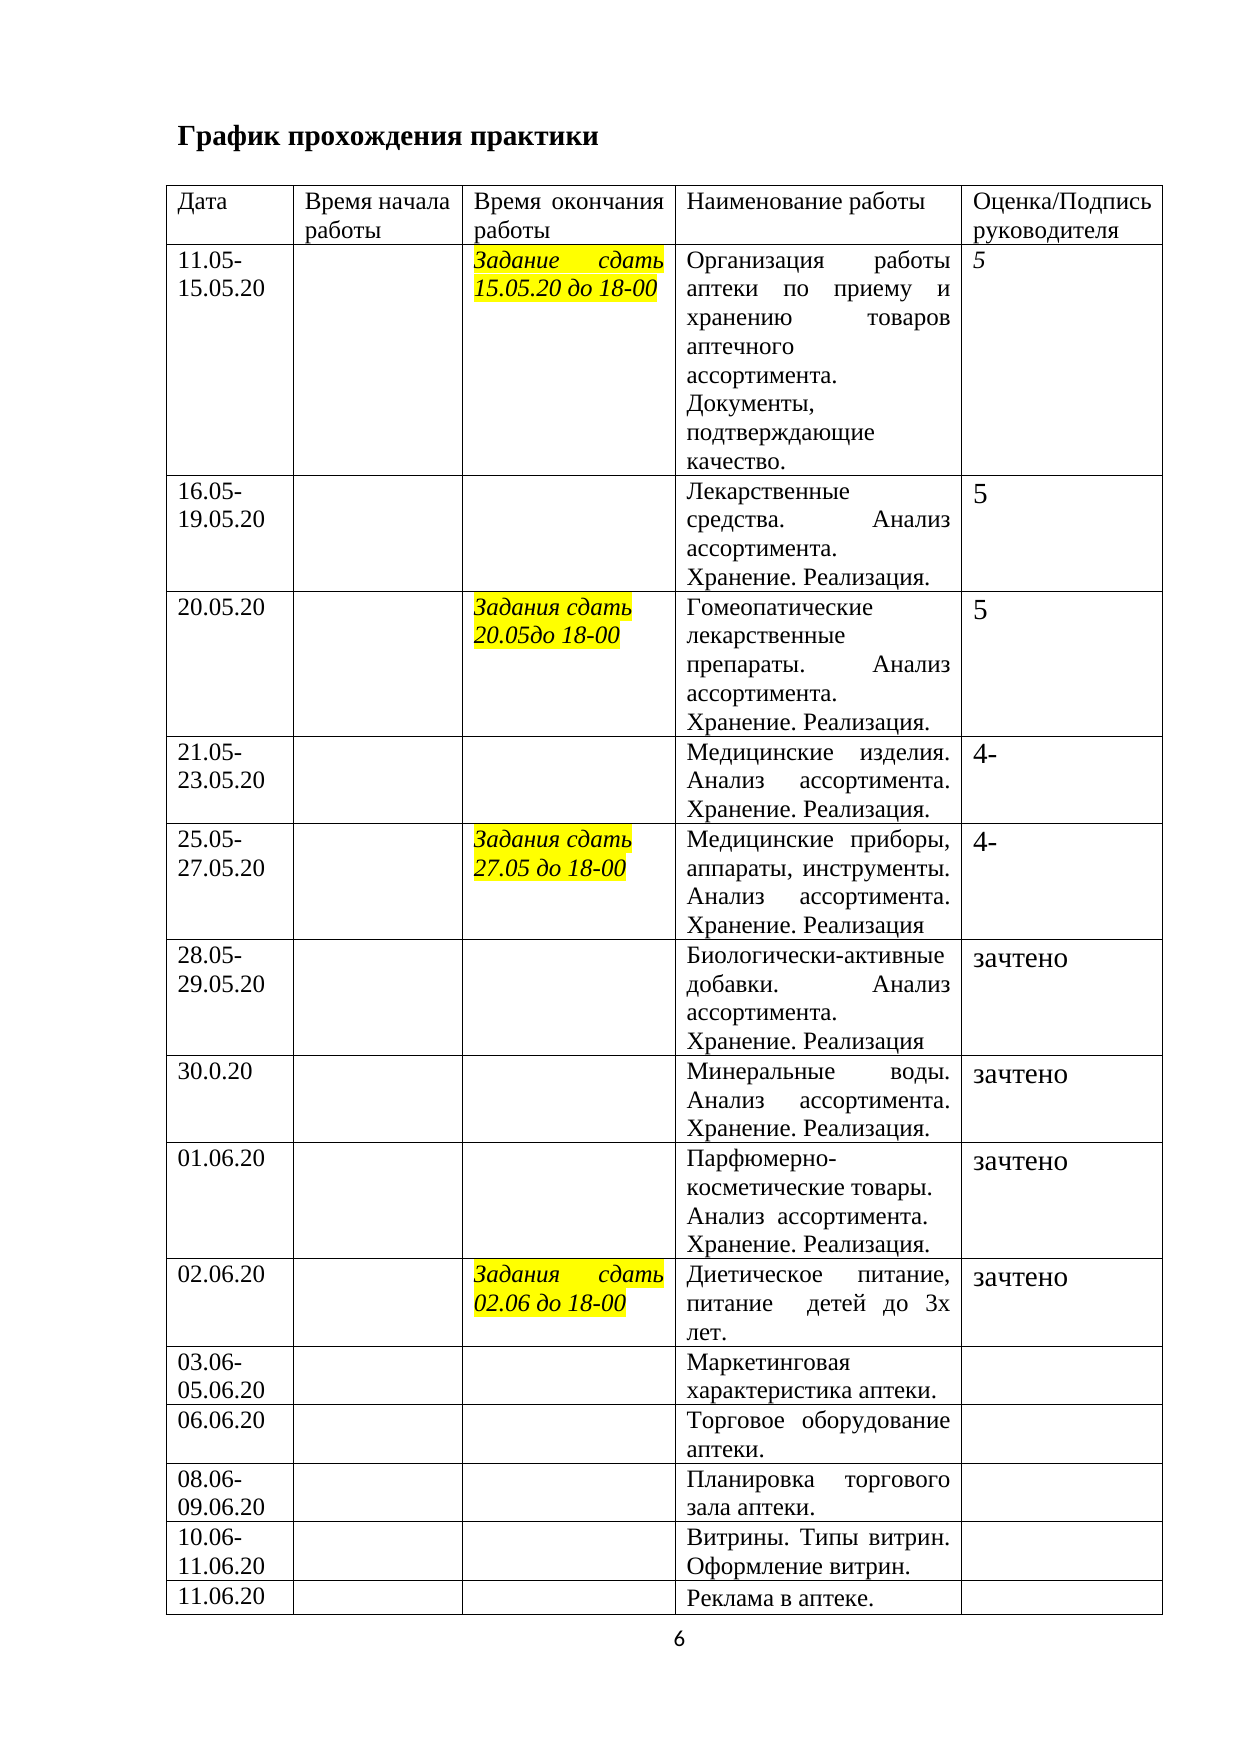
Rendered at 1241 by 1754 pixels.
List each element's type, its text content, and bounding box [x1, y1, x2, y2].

table_cell [463, 1347, 675, 1404]
table_cell Задания сдать 20.05до 18-00 [463, 592, 675, 736]
table_cell [962, 1464, 1162, 1521]
table_cell [962, 1581, 1162, 1614]
table_header Оценка/Подпись руководителя [962, 186, 1162, 244]
table_cell 02.06.20 [167, 1259, 293, 1346]
table_cell 21.05-23.05.20 [167, 737, 293, 823]
table_cell [962, 1347, 1162, 1404]
table_cell Витрины. Типы витрин. Оформление витрин. [676, 1522, 961, 1580]
table_cell [463, 1143, 675, 1258]
table_cell зачтено [962, 1056, 1162, 1142]
table_cell [962, 1522, 1162, 1580]
table_cell [294, 1347, 462, 1404]
table_cell [294, 1143, 462, 1258]
table_cell Задание сдать 15.05.20 до 18-00 [463, 245, 675, 475]
table_cell 20.05.20 [167, 592, 293, 736]
table_cell 30.0.20 [167, 1056, 293, 1142]
table_cell [294, 1522, 462, 1580]
table_cell Парфюмерно-косметические товары. Анализ ассортимента. Хранение. Реализация. [676, 1143, 961, 1258]
table_cell 4- [962, 737, 1162, 823]
table_cell 5 [962, 592, 1162, 736]
table_cell 10.06-11.06.20 [167, 1522, 293, 1580]
table_cell Планировка торгового зала аптеки. [676, 1464, 961, 1521]
table_cell [962, 1405, 1162, 1463]
table_header Время окончания работы [463, 186, 675, 244]
table_cell [294, 245, 462, 475]
table_cell Реклама в аптеке. [676, 1581, 961, 1614]
table_cell [463, 476, 675, 591]
table_cell [294, 592, 462, 736]
table_cell [463, 940, 675, 1055]
table_cell Маркетинговая характеристика аптеки. [676, 1347, 961, 1404]
table_cell 03.06-05.06.20 [167, 1347, 293, 1404]
table_cell зачтено [962, 940, 1162, 1055]
table_cell Организация работы аптеки по приему и хранению товаров аптечного ассортимента. Документы, подтверждающие качество. [676, 245, 961, 475]
table_cell Лекарственные средства. Анализ ассортимента. Хранение. Реализация. [676, 476, 961, 591]
table_cell Гомеопатические лекарственные препараты. Анализ ассортимента. Хранение. Реализация. [676, 592, 961, 736]
table_cell [463, 1581, 675, 1614]
table_cell [294, 737, 462, 823]
table_cell Задания сдать 27.05 до 18-00 [463, 824, 675, 939]
table_cell 11.06.20 [167, 1581, 293, 1614]
table_cell 5 [962, 245, 1162, 475]
table_cell Биологически-активные добавки. Анализ ассортимента. Хранение. Реализация [676, 940, 961, 1055]
table_cell [463, 1405, 675, 1463]
table_cell зачтено [962, 1259, 1162, 1346]
table_cell [294, 1405, 462, 1463]
table_cell 5 [962, 476, 1162, 591]
table_cell Медицинские приборы, аппараты, инструменты. Анализ ассортимента. Хранение. Реализация [676, 824, 961, 939]
table_header Наименование работы [676, 186, 961, 244]
table_cell [294, 1259, 462, 1346]
table_cell [463, 737, 675, 823]
text График прохождения практики [177, 118, 1181, 152]
table_cell [463, 1464, 675, 1521]
table_cell [294, 824, 462, 939]
table_header Дата [167, 186, 293, 244]
table_cell 25.05-27.05.20 [167, 824, 293, 939]
table_cell Торговое оборудование аптеки. [676, 1405, 961, 1463]
table_cell [463, 1056, 675, 1142]
table_cell Задания сдать 02.06 до 18-00 [463, 1259, 675, 1346]
table_cell [463, 1522, 675, 1580]
table_cell [294, 1581, 462, 1614]
table_cell 01.06.20 [167, 1143, 293, 1258]
table_cell 16.05-19.05.20 [167, 476, 293, 591]
table_cell [294, 940, 462, 1055]
table_cell 11.05-15.05.20 [167, 245, 293, 475]
table_cell 08.06-09.06.20 [167, 1464, 293, 1521]
table_cell 28.05-29.05.20 [167, 940, 293, 1055]
table_cell 4- [962, 824, 1162, 939]
table_cell [294, 1056, 462, 1142]
table_cell зачтено [962, 1143, 1162, 1258]
table_header Время начала работы [294, 186, 462, 244]
table_cell 06.06.20 [167, 1405, 293, 1463]
table_cell Диетическое питание, питание детей до 3х лет. [676, 1259, 961, 1346]
table_cell [294, 1464, 462, 1521]
table_cell Минеральные воды. Анализ ассортимента. Хранение. Реализация. [676, 1056, 961, 1142]
table_cell [294, 476, 462, 591]
table_cell Медицинские изделия. Анализ ассортимента. Хранение. Реализация. [676, 737, 961, 823]
